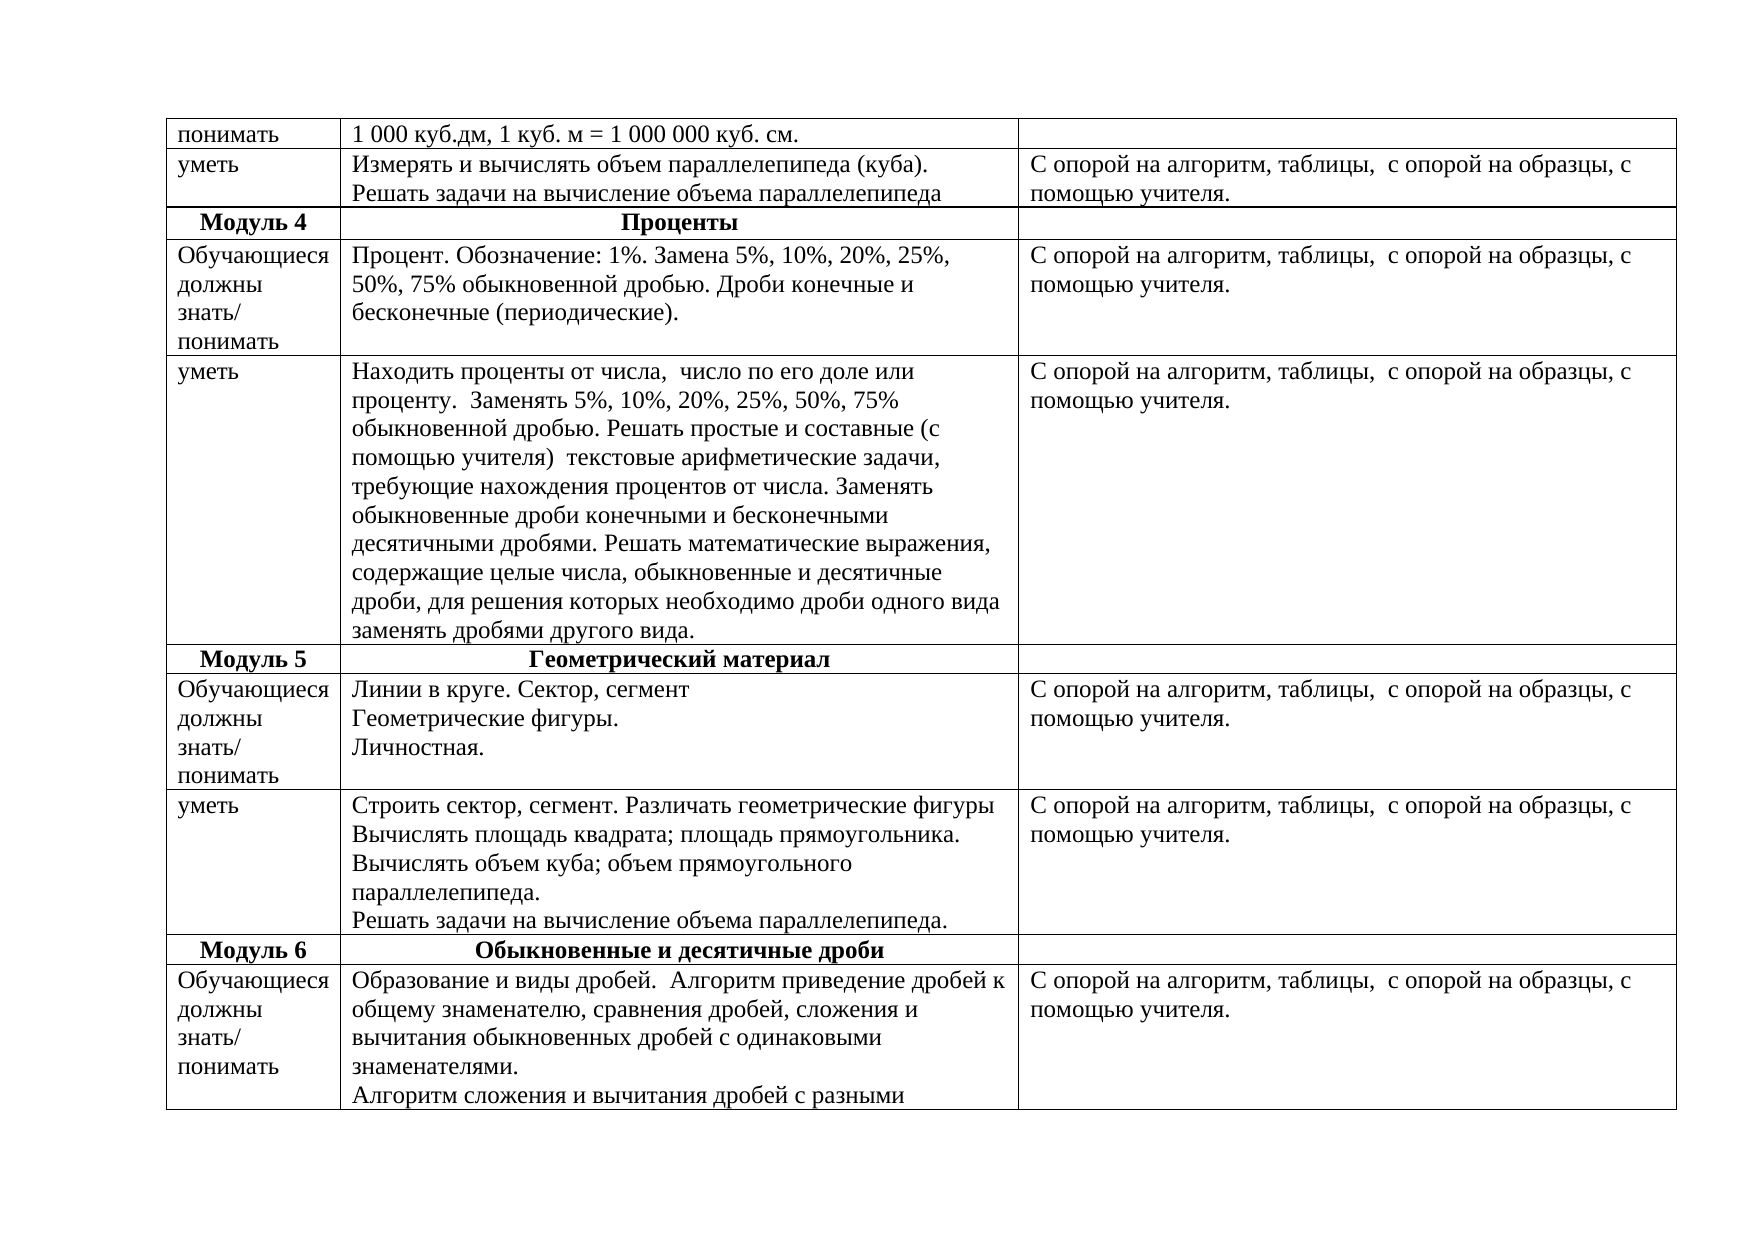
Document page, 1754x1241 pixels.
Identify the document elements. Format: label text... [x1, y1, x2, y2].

table_cell Модуль 6 [167, 935, 340, 964]
table_cell Находить проценты от числа, число по его доле или проценту. Заменять 5%, 10%, 20%, 25%, 50%, 75% обыкновенной дробью. Решать простые и составные (с помощью учителя) текстовые арифметические задачи, требующие нахождения процентов от числа. Заменять обыкновенные дроби конечными и бесконечными десятичными дробями. Решать математические выражения, содержащие целые числа, обыкновенные и десятичные дроби, для решения которых необходимо дроби одного вида заменять дробями другого вида. [341, 356, 1018, 643]
table_cell С опорой на алгоритм, таблицы, с опорой на образцы, с помощью учителя. [1019, 790, 1676, 934]
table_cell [1019, 119, 1676, 148]
table_cell [1019, 208, 1676, 239]
table_cell уметь [167, 790, 340, 934]
table_cell уметь [167, 356, 340, 643]
table_cell Геометрический материал [341, 645, 1018, 673]
table_cell уметь [167, 149, 340, 206]
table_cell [167, 119, 340, 148]
table_cell Обыкновенные и десятичные дроби [341, 935, 1018, 964]
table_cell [341, 965, 1018, 1109]
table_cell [1019, 965, 1676, 1109]
table_cell Процент. Обозначение: 1%. Замена 5%, 10%, 20%, 25%, 50%, 75% обыкновенной дробью. Дроби конечные и бесконечные (периодические). [341, 240, 1018, 355]
table_cell Проценты [341, 208, 1018, 239]
table_cell С опорой на алгоритм, таблицы, с опорой на образцы, с помощью учителя. [1019, 674, 1676, 789]
table_cell Измерять и вычислять объем параллелепипеда (куба). Решать задачи на вычисление объема параллелепипеда [341, 149, 1018, 206]
table_cell [1019, 935, 1676, 964]
table_cell С опорой на алгоритм, таблицы, с опорой на образцы, с помощью учителя. [1019, 356, 1676, 643]
table_cell [1019, 645, 1676, 673]
table_cell Обучающиеся должны знать/ понимать [167, 240, 340, 355]
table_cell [167, 965, 340, 1109]
table_cell С опорой на алгоритм, таблицы, с опорой на образцы, с помощью учителя. [1019, 240, 1676, 355]
table_cell Обучающиеся должны знать/ понимать [167, 674, 340, 789]
table_cell С опорой на алгоритм, таблицы, с опорой на образцы, с помощью учителя. [1019, 149, 1676, 206]
table_cell Модуль 5 [167, 645, 340, 673]
table_cell Линии в круге. Сектор, сегмент Геометрические фигуры. Личностная. [341, 674, 1018, 789]
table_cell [341, 119, 1018, 148]
table_cell Модуль 4 [167, 208, 340, 239]
table_cell Строить сектор, сегмент. Различать геометрические фигуры Вычислять площадь квадрата; площадь прямоугольника. Вычислять объем куба; объем прямоугольного параллелепипеда. Решать задачи на вычисление объема параллелепипеда. [341, 790, 1018, 934]
